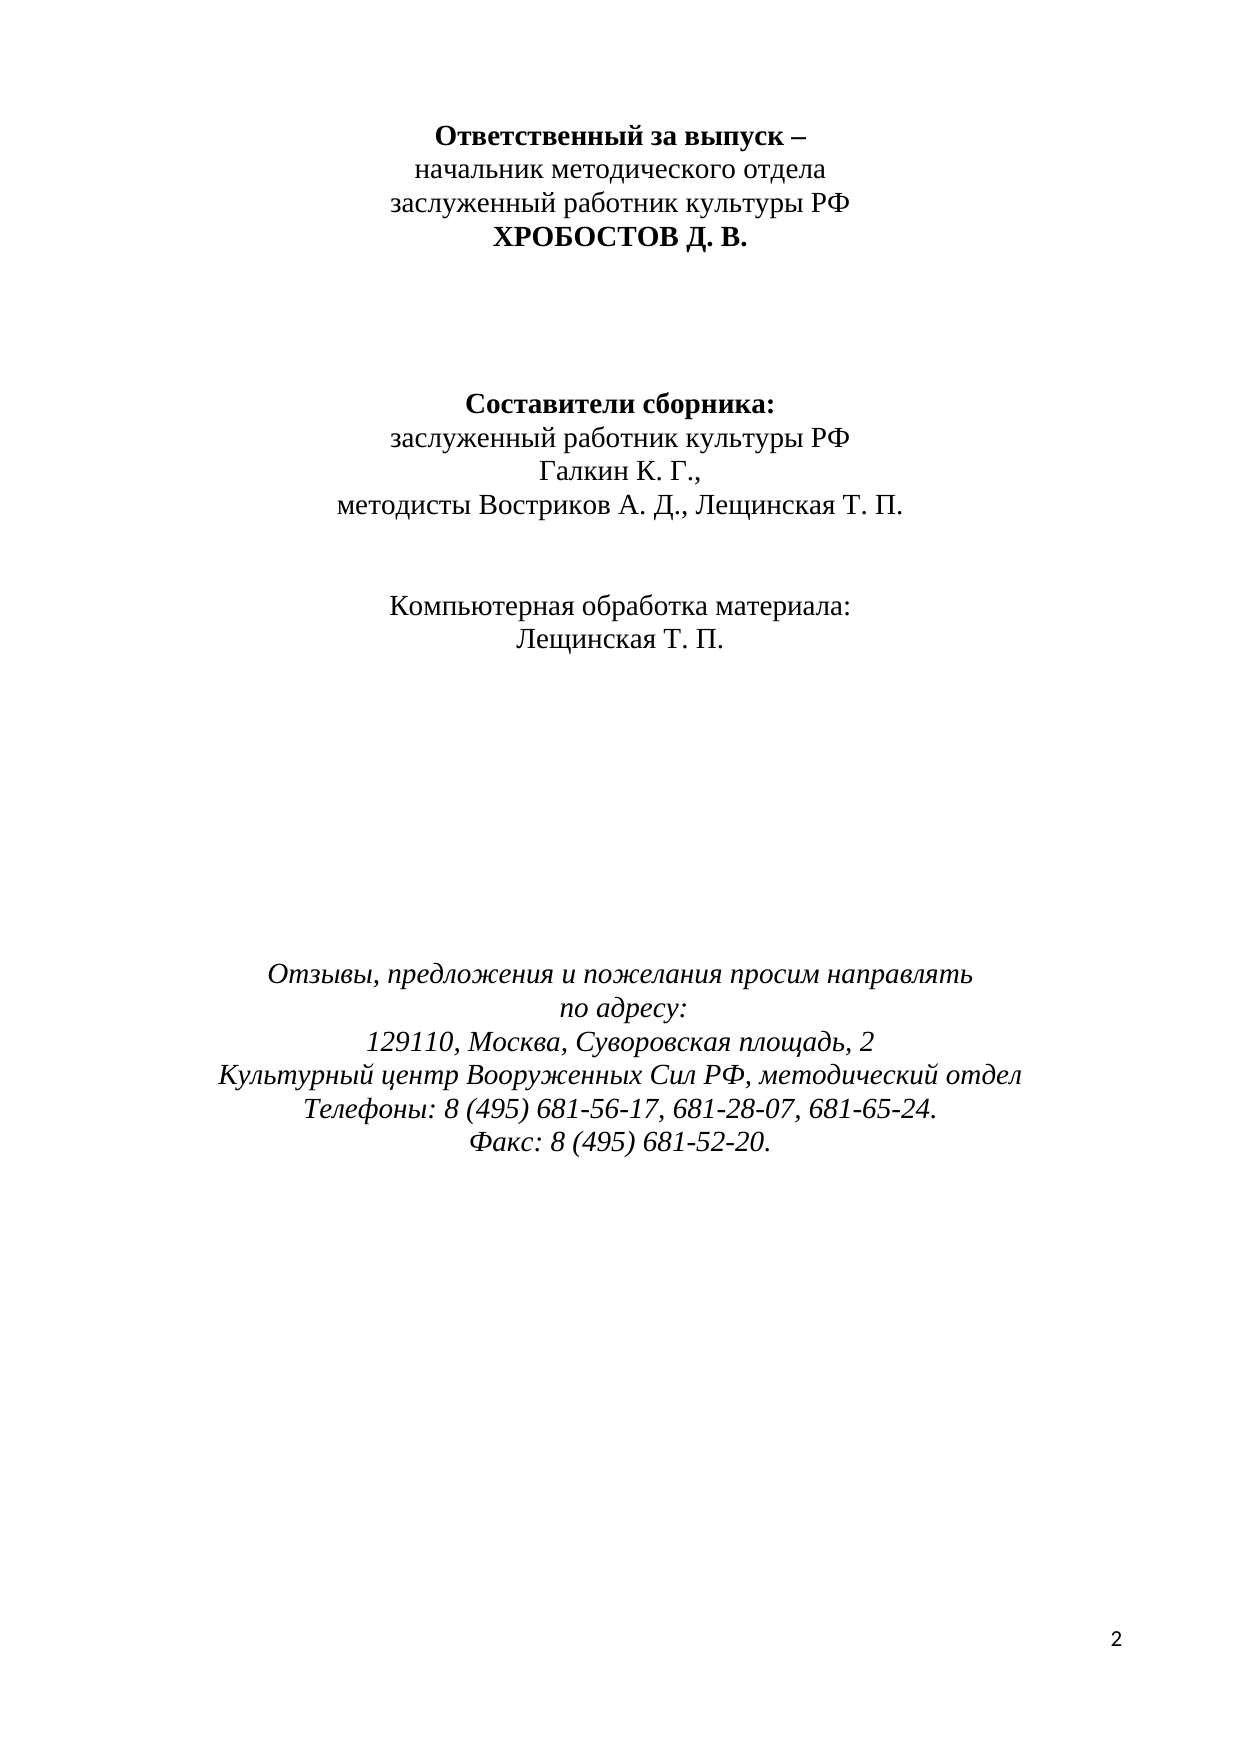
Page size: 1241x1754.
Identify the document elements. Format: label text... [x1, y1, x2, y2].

text 129110, Москва, Суворовская площадь, 2 [118, 1024, 1122, 1057]
text Лещинская Т. П. [118, 621, 1122, 655]
text методисты Востриков А. Д., Лещинская Т. П. [118, 487, 1122, 521]
text Ответственный за выпуск – [118, 118, 1122, 152]
text заслуженный работник культуры РФ [118, 420, 1122, 453]
text Компьютерная обработка материала: [118, 588, 1122, 621]
text Составители сборника: [118, 386, 1122, 420]
text Факс: 8 (495) 681-52-20. [118, 1124, 1122, 1158]
text Телефоны: 8 (495) 681-56-17, 681-28-07, 681-65-24. [118, 1091, 1122, 1124]
text Галкин К. Г., [118, 453, 1122, 487]
text Отзывы, предложения и пожелания просим направлять [118, 957, 1122, 990]
text начальник методического отдела [118, 152, 1122, 185]
text по адресу: [118, 990, 1122, 1024]
text заслуженный работник культуры РФ [118, 185, 1122, 219]
text Культурный центр Вооруженных Сил РФ, методический отдел [118, 1057, 1122, 1091]
text ХРОБОСТОВ Д. В. [118, 219, 1122, 252]
